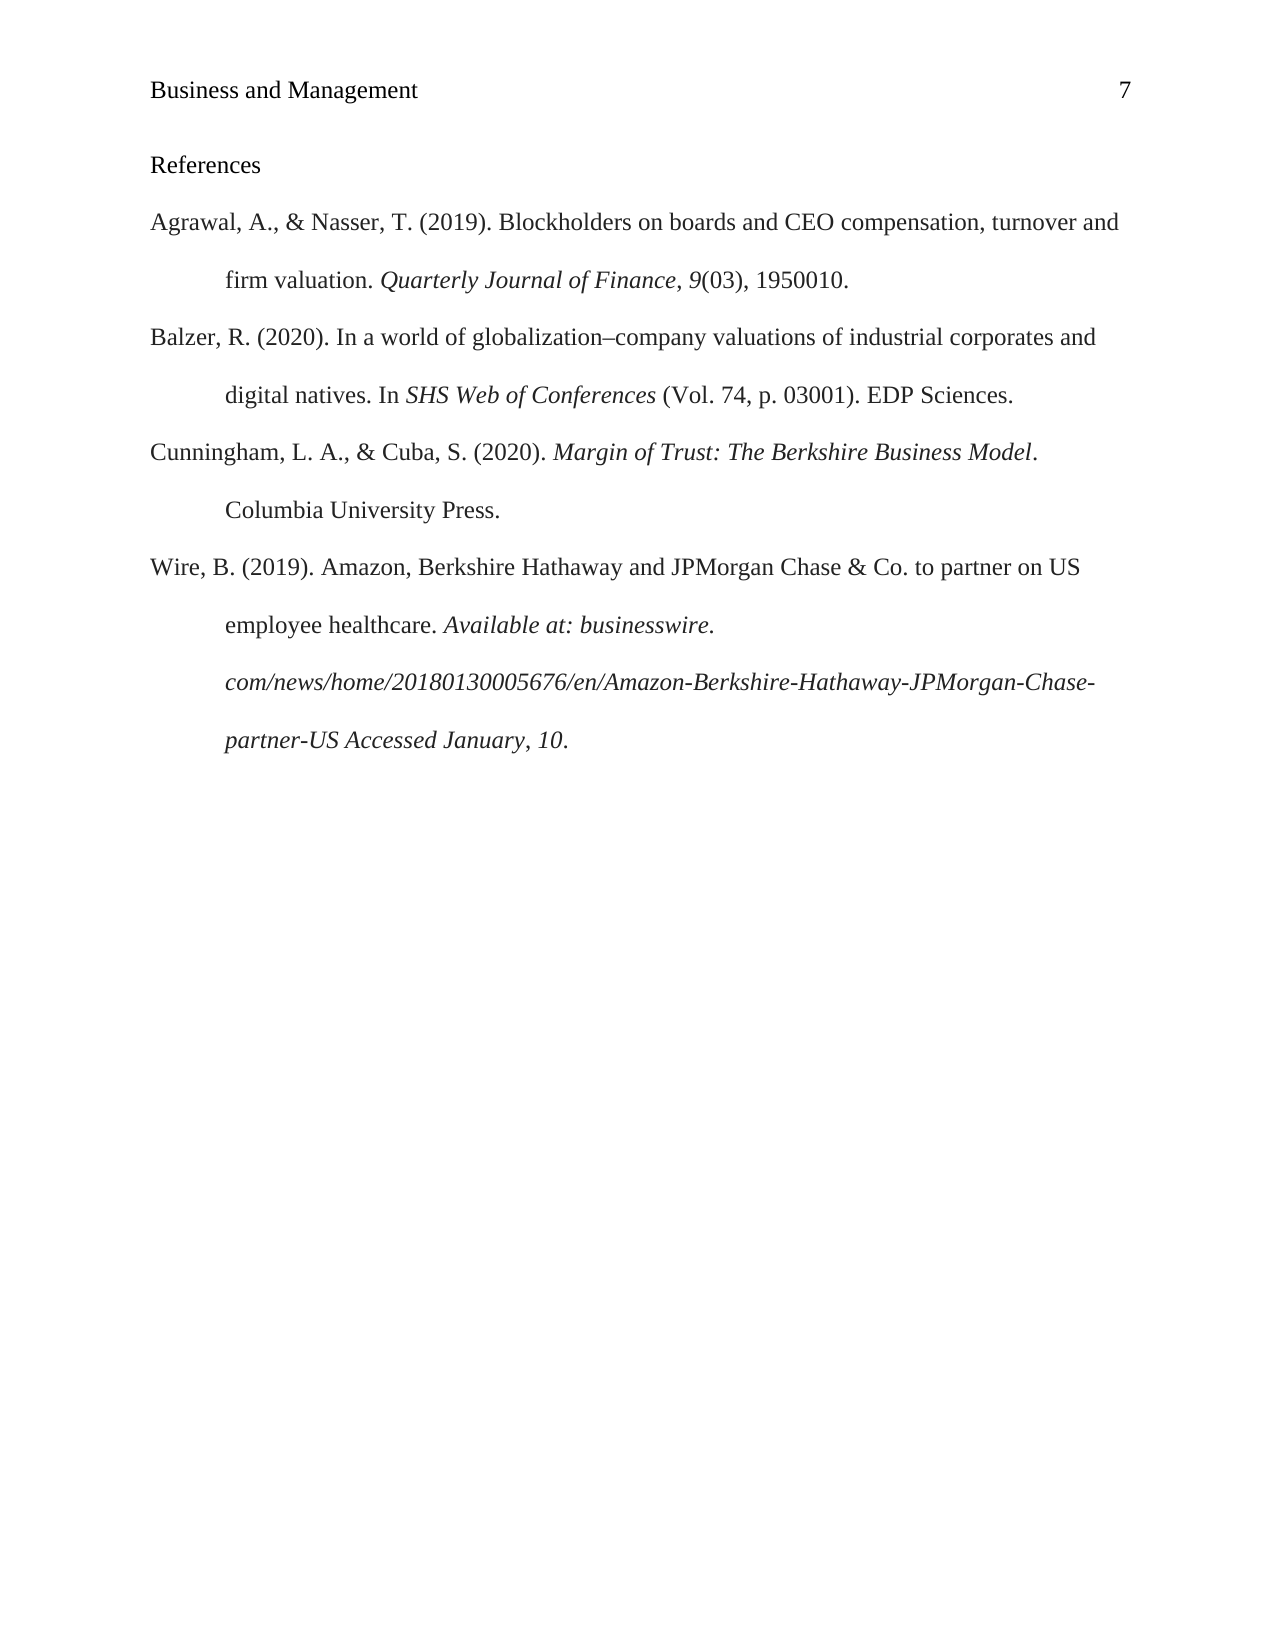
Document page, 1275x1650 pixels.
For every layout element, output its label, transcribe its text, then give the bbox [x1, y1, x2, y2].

text References [150, 150, 1125, 179]
text Cunningham, L. A., & Cuba, S. (2020). Margin of Trust: The Berkshire Business Model. Columbia University Press. [150, 437, 1125, 524]
text Agrawal, A., & Nasser, T. (2019). Blockholders on boards and CEO compensation, turnover and firm valuation. Quarterly Journal of Finance, 9(03), 1950010. [150, 207, 1125, 294]
text Balzer, R. (2020). In a world of globalization–company valuations of industrial corporates and digital natives. In SHS Web of Conferences (Vol. 74, p. 03001). EDP Sciences. [150, 322, 1125, 409]
text Wire, B. (2019). Amazon, Berkshire Hathaway and JPMorgan Chase & Co. to partner on US employee healthcare. Available at: businesswire. com/news/home/20180130005676/en/Amazon-Berkshire-Hathaway-JPMorgan-Chase-partner-US Accessed January, 10. [150, 552, 1125, 754]
